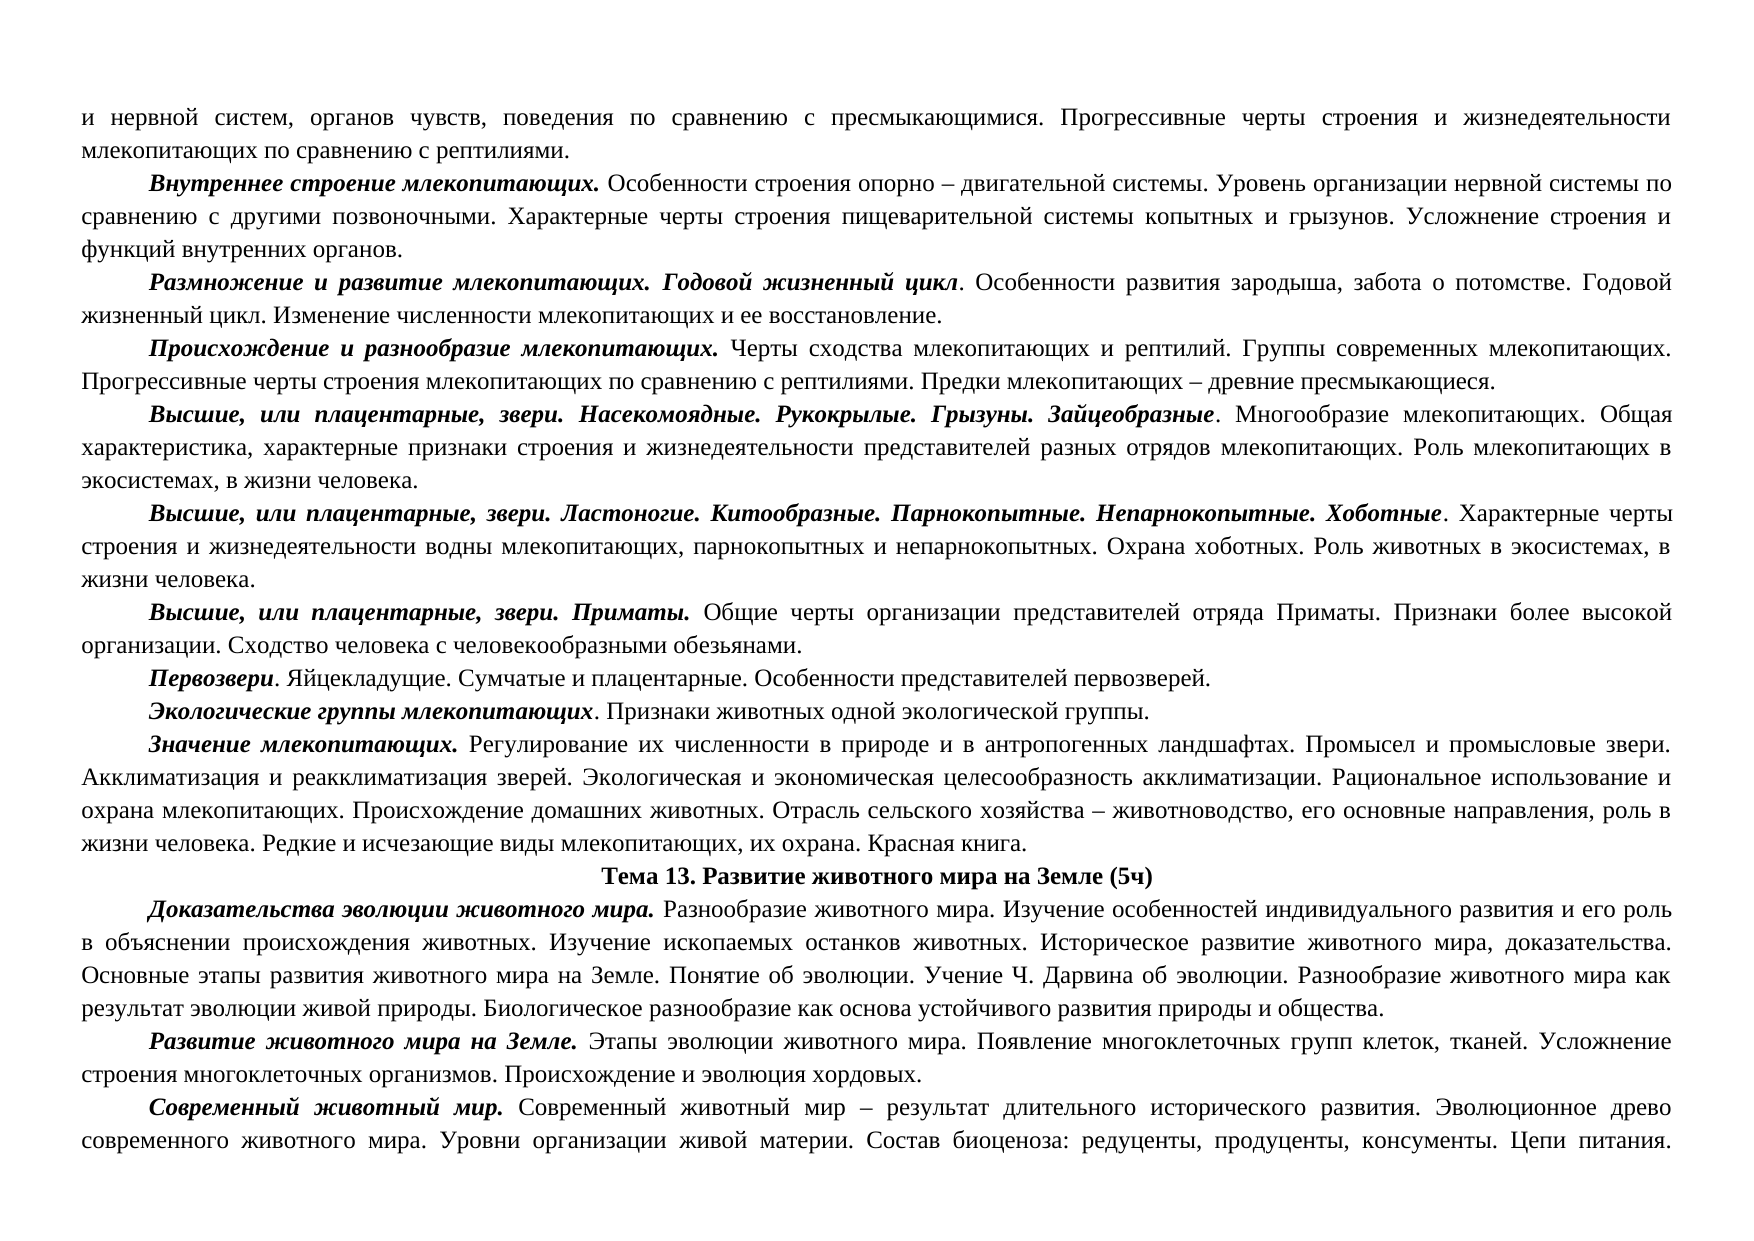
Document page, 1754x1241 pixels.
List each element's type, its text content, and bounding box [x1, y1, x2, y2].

text Внутреннее строение млекопитающих. Особенности строения опорно – двигательной системы. Уровень организации нервной системы по сравнению с другими позвоночными. Характерные черты строения пищеварительной системы копытных и грызунов. Усложнение строения и функций внутренних органов. [81, 168, 1673, 263]
text Размножение и развитие млекопитающих. Годовой жизненный цикл. Особенности развития зародыша, забота о потомстве. Годовой жизненный цикл. Изменение численности млекопитающих и ее восстановление. [81, 267, 1673, 329]
text Высшие, или плацентарные, звери. Насекомоядные. Рукокрылые. Грызуны. Зайцеобразные. Многообразие млекопитающих. Общая характеристика, характерные признаки строения и жизнедеятельности представителей разных отрядов млекопитающих. Роль млекопитающих в экосистемах, в жизни человека. [81, 399, 1673, 494]
text Экологические группы млекопитающих. Признаки животных одной экологической группы. [81, 696, 1673, 725]
text Тема 13. Развитие животного мира на Земле (5ч) [81, 861, 1673, 890]
text Развитие животного мира на Земле. Этапы эволюции животного мира. Появление многоклеточных групп клеток, тканей. Усложнение строения многоклеточных организмов. Происхождение и эволюция хордовых. [81, 1026, 1673, 1088]
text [81, 102, 1673, 163]
text Первозвери. Яйцекладущие. Сумчатые и плацентарные. Особенности представителей первозверей. [81, 663, 1673, 692]
text Доказательства эволюции животного мира. Разнообразие животного мира. Изучение особенностей индивидуального развития и его роль в объяснении происхождения животных. Изучение ископаемых останков животных. Историческое развитие животного мира, доказательства. Основные этапы развития животного мира на Земле. Понятие об эволюции. Учение Ч. Дарвина об эволюции. Разнообразие животного мира как результат эволюции живой природы. Биологическое разнообразие как основа устойчивого развития природы и общества. [81, 894, 1673, 1022]
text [81, 1092, 1673, 1154]
text Высшие, или плацентарные, звери. Ластоногие. Китообразные. Парнокопытные. Непарнокопытные. Хоботные. Характерные черты строения и жизнедеятельности водны млекопитающих, парнокопытных и непарнокопытных. Охрана хоботных. Роль животных в экосистемах, в жизни человека. [81, 498, 1673, 593]
text Высшие, или плацентарные, звери. Приматы. Общие черты организации представителей отряда Приматы. Признаки более высокой организации. Сходство человека с человекообразными обезьянами. [81, 597, 1673, 659]
text Значение млекопитающих. Регулирование их численности в природе и в антропогенных ландшафтах. Промысел и промысловые звери. Акклиматизация и реакклиматизация зверей. Экологическая и экономическая целесообразность акклиматизации. Рациональное использование и охрана млекопитающих. Происхождение домашних животных. Отрасль сельского хозяйства – животноводство, его основные направления, роль в жизни человека. Редкие и исчезающие виды млекопитающих, их охрана. Красная книга. [81, 729, 1673, 857]
text Происхождение и разнообразие млекопитающих. Черты сходства млекопитающих и рептилий. Группы современных млекопитающих. Прогрессивные черты строения млекопитающих по сравнению с рептилиями. Предки млекопитающих – древние пресмыкающиеся. [81, 333, 1673, 395]
